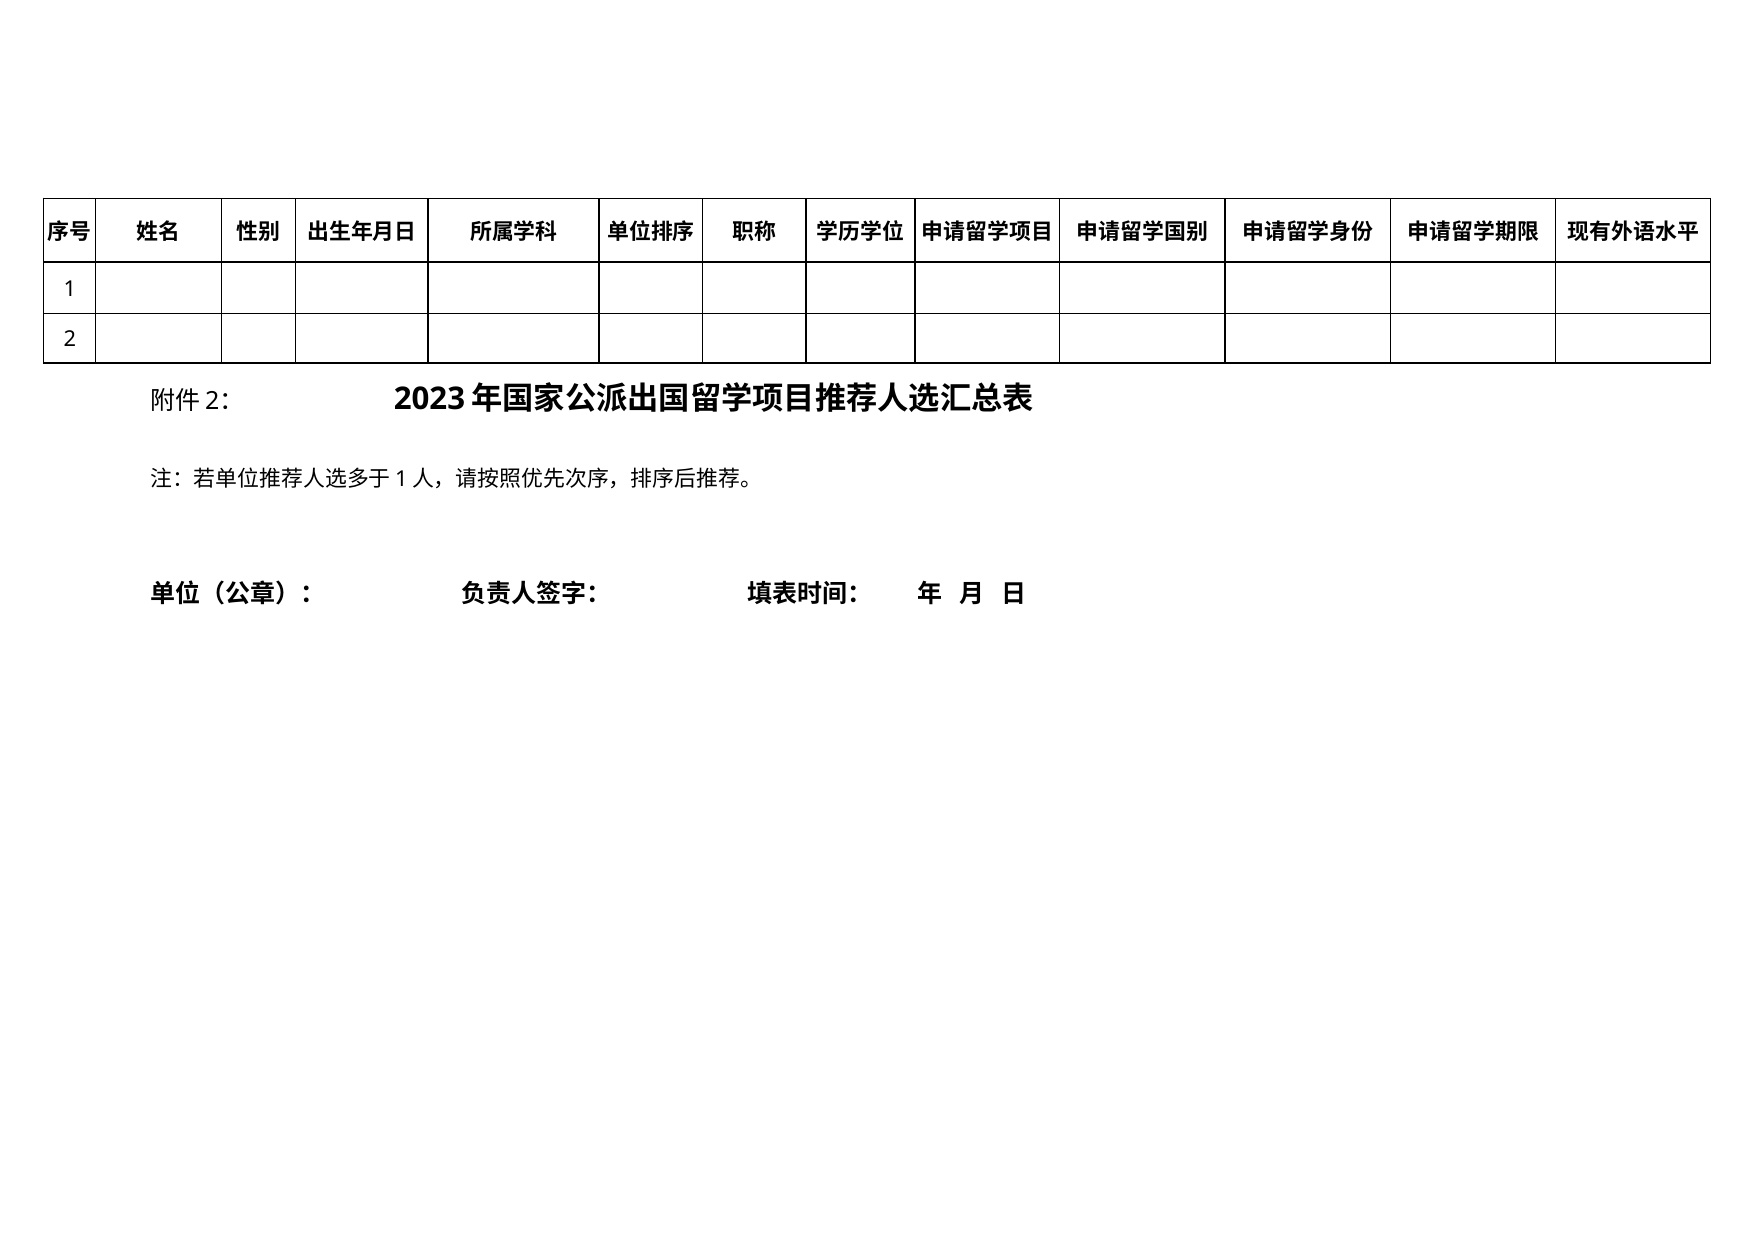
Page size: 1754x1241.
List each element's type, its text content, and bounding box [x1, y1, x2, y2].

table_header 序号 [44, 199, 95, 261]
table_cell [1226, 263, 1390, 312]
table_cell [1060, 263, 1224, 312]
table_header 性别 [222, 199, 295, 261]
table_cell [222, 314, 295, 362]
table_cell [807, 263, 914, 312]
table_cell [296, 314, 427, 362]
text 附件2： 2023年国家公派出国留学项目推荐人选汇总表 [150, 364, 1604, 429]
table_header 申请留学身份 [1226, 199, 1390, 261]
table_cell [96, 263, 221, 312]
table_cell [429, 263, 598, 312]
table_header 申请留学项目 [916, 199, 1059, 261]
table_cell [916, 314, 1059, 362]
table_cell [429, 314, 598, 362]
text 单位（公章）： 负责人签字： 填表时间： 年 月 日 [150, 559, 1604, 624]
table_header 所属学科 [429, 199, 598, 261]
table_cell [1556, 263, 1710, 312]
table_header 单位排序 [600, 199, 702, 261]
table_cell [703, 314, 805, 362]
table_cell 2 [44, 314, 95, 362]
table_cell [96, 314, 221, 362]
table_cell [600, 314, 702, 362]
table_cell [703, 263, 805, 312]
table_header 职称 [703, 199, 805, 261]
table_cell [600, 263, 702, 312]
table_cell [1556, 314, 1710, 362]
table_cell [222, 263, 295, 312]
table_cell [1391, 263, 1555, 312]
table_header 申请留学期限 [1391, 199, 1555, 261]
table_header 姓名 [96, 199, 221, 261]
table_header 现有外语水平 [1556, 199, 1710, 261]
table_cell [296, 263, 427, 312]
table_cell 1 [44, 263, 95, 312]
table_header 出生年月日 [296, 199, 427, 261]
table_header 申请留学国别 [1060, 199, 1224, 261]
table_cell [1391, 314, 1555, 362]
table_cell [1226, 314, 1390, 362]
table_cell [807, 314, 914, 362]
table_header 学历学位 [807, 199, 914, 261]
table_cell [1060, 314, 1224, 362]
table_cell [916, 263, 1059, 312]
text 注：若单位推荐人选多于1人，请按照优先次序，排序后推荐。 [150, 461, 1604, 494]
